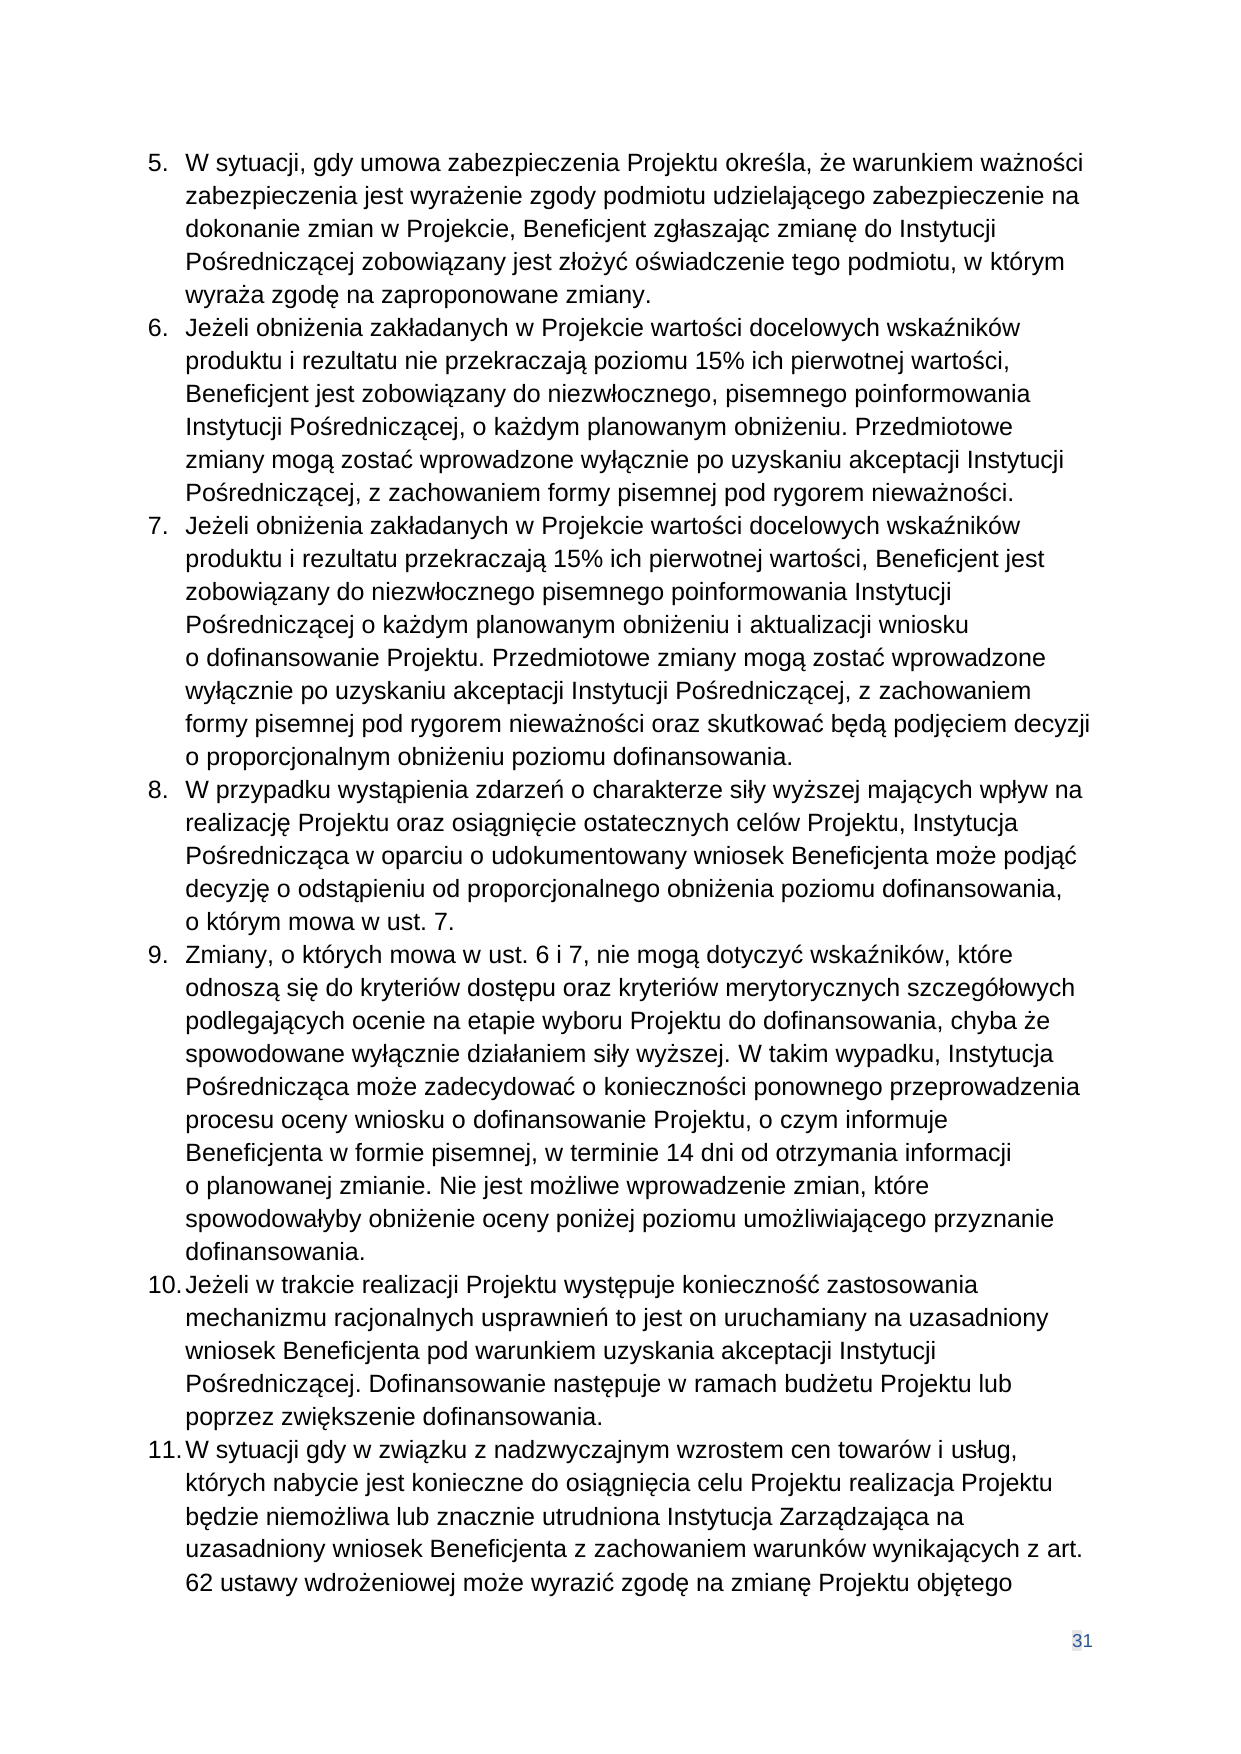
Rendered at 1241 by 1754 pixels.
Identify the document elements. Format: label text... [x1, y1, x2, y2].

list Zmiany, o których mowa w ust. 6 i 7, nie mogą dotyczyć wskaźników, które odnoszą się do kryteriów dostępu oraz kryteriów merytorycznych szczegółowych podlegających ocenie na etapie wyboru Projektu do dofinansowania, chyba że spowodowane wyłącznie działaniem siły wyższej. W takim wypadku, Instytucja Pośrednicząca może zadecydować o konieczności ponownego przeprowadzenia procesu oceny wniosku o dofinansowanie Projektu, o czym informuje Beneficjenta w formie pisemnej, w terminie 14 dni od otrzymania informacji o planowanej zmianie. Nie jest możliwe wprowadzenie zmian, które spowodowałyby obniżenie oceny poniżej poziomu umożliwiającego przyznanie dofinansowania. [148, 940, 1093, 1266]
list Jeżeli obniżenia zakładanych w Projekcie wartości docelowych wskaźników produktu i rezultatu nie przekraczają poziomu 15% ich pierwotnej wartości, Beneficjent jest zobowiązany do niezwłocznego, pisemnego poinformowania Instytucji Pośredniczącej, o każdym planowanym obniżeniu. Przedmiotowe zmiany mogą zostać wprowadzone wyłącznie po uzyskaniu akceptacji Instytucji Pośredniczącej, z zachowaniem formy pisemnej pod rygorem nieważności. [148, 313, 1093, 507]
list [148, 1435, 1093, 1596]
list Jeżeli w trakcie realizacji Projektu występuje konieczność zastosowania mechanizmu racjonalnych usprawnień to jest on uruchamiany na uzasadniony wniosek Beneficjenta pod warunkiem uzyskania akceptacji Instytucji Pośredniczącej. Dofinansowanie następuje w ramach budżetu Projektu lub poprzez zwiększenie dofinansowania. [148, 1270, 1093, 1431]
list W sytuacji, gdy umowa zabezpieczenia Projektu określa, że warunkiem ważności zabezpieczenia jest wyrażenie zgody podmiotu udzielającego zabezpieczenie na dokonanie zmian w Projekcie, Beneficjent zgłaszając zmianę do Instytucji Pośredniczącej zobowiązany jest złożyć oświadczenie tego podmiotu, w którym wyraża zgodę na zaproponowane zmiany. [148, 148, 1093, 308]
list W przypadku wystąpienia zdarzeń o charakterze siły wyższej mających wpływ na realizację Projektu oraz osiągnięcie ostatecznych celów Projektu, Instytucja Pośrednicząca w oparciu o udokumentowany wniosek Beneficjenta może podjąć decyzję o odstąpieniu od proporcjonalnego obniżenia poziomu dofinansowania, o którym mowa w ust. 7. [148, 775, 1093, 936]
list Jeżeli obniżenia zakładanych w Projekcie wartości docelowych wskaźników produktu i rezultatu przekraczają 15% ich pierwotnej wartości, Beneficjent jest zobowiązany do niezwłocznego pisemnego poinformowania Instytucji Pośredniczącej o każdym planowanym obniżeniu i aktualizacji wniosku o dofinansowanie Projektu. Przedmiotowe zmiany mogą zostać wprowadzone wyłącznie po uzyskaniu akceptacji Instytucji Pośredniczącej, z zachowaniem formy pisemnej pod rygorem nieważności oraz skutkować będą podjęciem decyzji o proporcjonalnym obniżeniu poziomu dofinansowania. [148, 511, 1093, 771]
